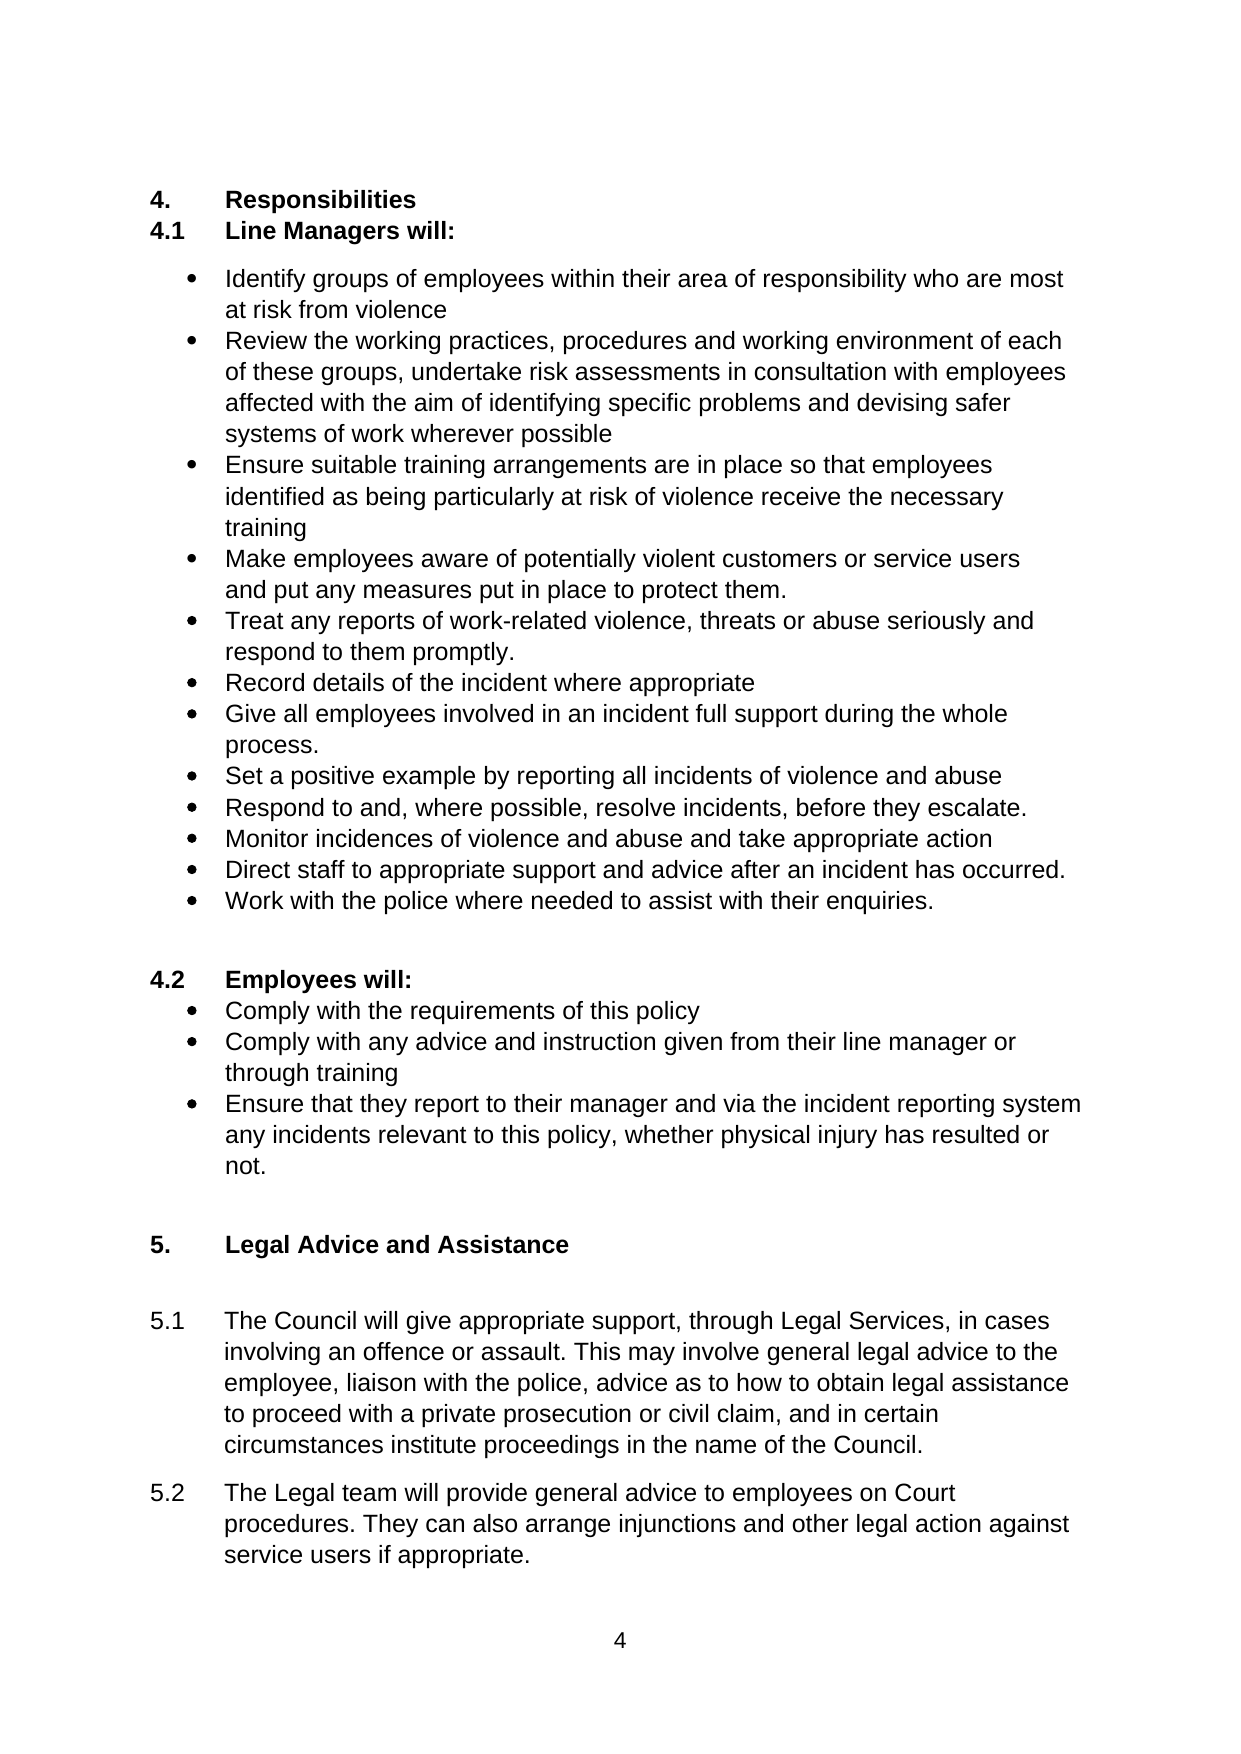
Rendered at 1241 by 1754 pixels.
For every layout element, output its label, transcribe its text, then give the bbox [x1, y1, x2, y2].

list Respond to and, where possible, resolve incidents, before they escalate. [187, 792, 1090, 821]
list Give all employees involved in an incident full support during the whole process. [187, 699, 1090, 759]
list Identify groups of employees within their area of responsibility who are most at risk from violence [187, 264, 1090, 324]
text 4.1 Line Managers will: [150, 216, 1090, 245]
text 5.2 The Legal team will provide general advice to employees on Court procedures. They can also arrange injunctions and other legal action against service users if appropriate. [150, 1478, 1090, 1569]
list Comply with any advice and instruction given from their line manager or through training [187, 1027, 1090, 1087]
list Record details of the incident where appropriate [187, 668, 1090, 697]
list Monitor incidences of violence and abuse and take appropriate action [187, 824, 1090, 852]
list Treat any reports of work-related violence, threats or abuse seriously and respond to them promptly. [187, 606, 1090, 666]
list Set a positive example by reporting all incidents of violence and abuse [187, 761, 1090, 790]
list Work with the police where needed to assist with their enquiries. [187, 886, 1090, 915]
list Direct staff to appropriate support and advice after an incident has occurred. [187, 855, 1090, 884]
list Make employees aware of potentially violent customers or service users and put any measures put in place to protect them. [187, 544, 1090, 603]
subtitle 5. Legal Advice and Assistance [150, 1230, 1090, 1259]
list Ensure suitable training arrangements are in place so that employees identified as being particularly at risk of violence receive the necessary training [187, 450, 1090, 541]
list Comply with the requirements of this policy [187, 996, 1090, 1025]
list Ensure that they report to their manager and via the incident reporting system any incidents relevant to this policy, whether physical injury has resulted or not. [187, 1089, 1090, 1180]
subtitle 4. Responsibilities [150, 185, 1090, 214]
subtitle 4.2 Employees will: [150, 965, 1090, 993]
list Review the working practices, procedures and working environment of each of these groups, undertake risk assessments in consultation with employees affected with the aim of identifying specific problems and devising safer systems of work wherever possible [187, 326, 1090, 448]
text 5.1 The Council will give appropriate support, through Legal Services, in cases involving an offence or assault. This may involve general legal advice to the employee, liaison with the police, advice as to how to obtain legal assistance to proceed with a private prosecution or civil claim, and in certain circumstances institute proceedings in the name of the Council. [150, 1306, 1090, 1459]
